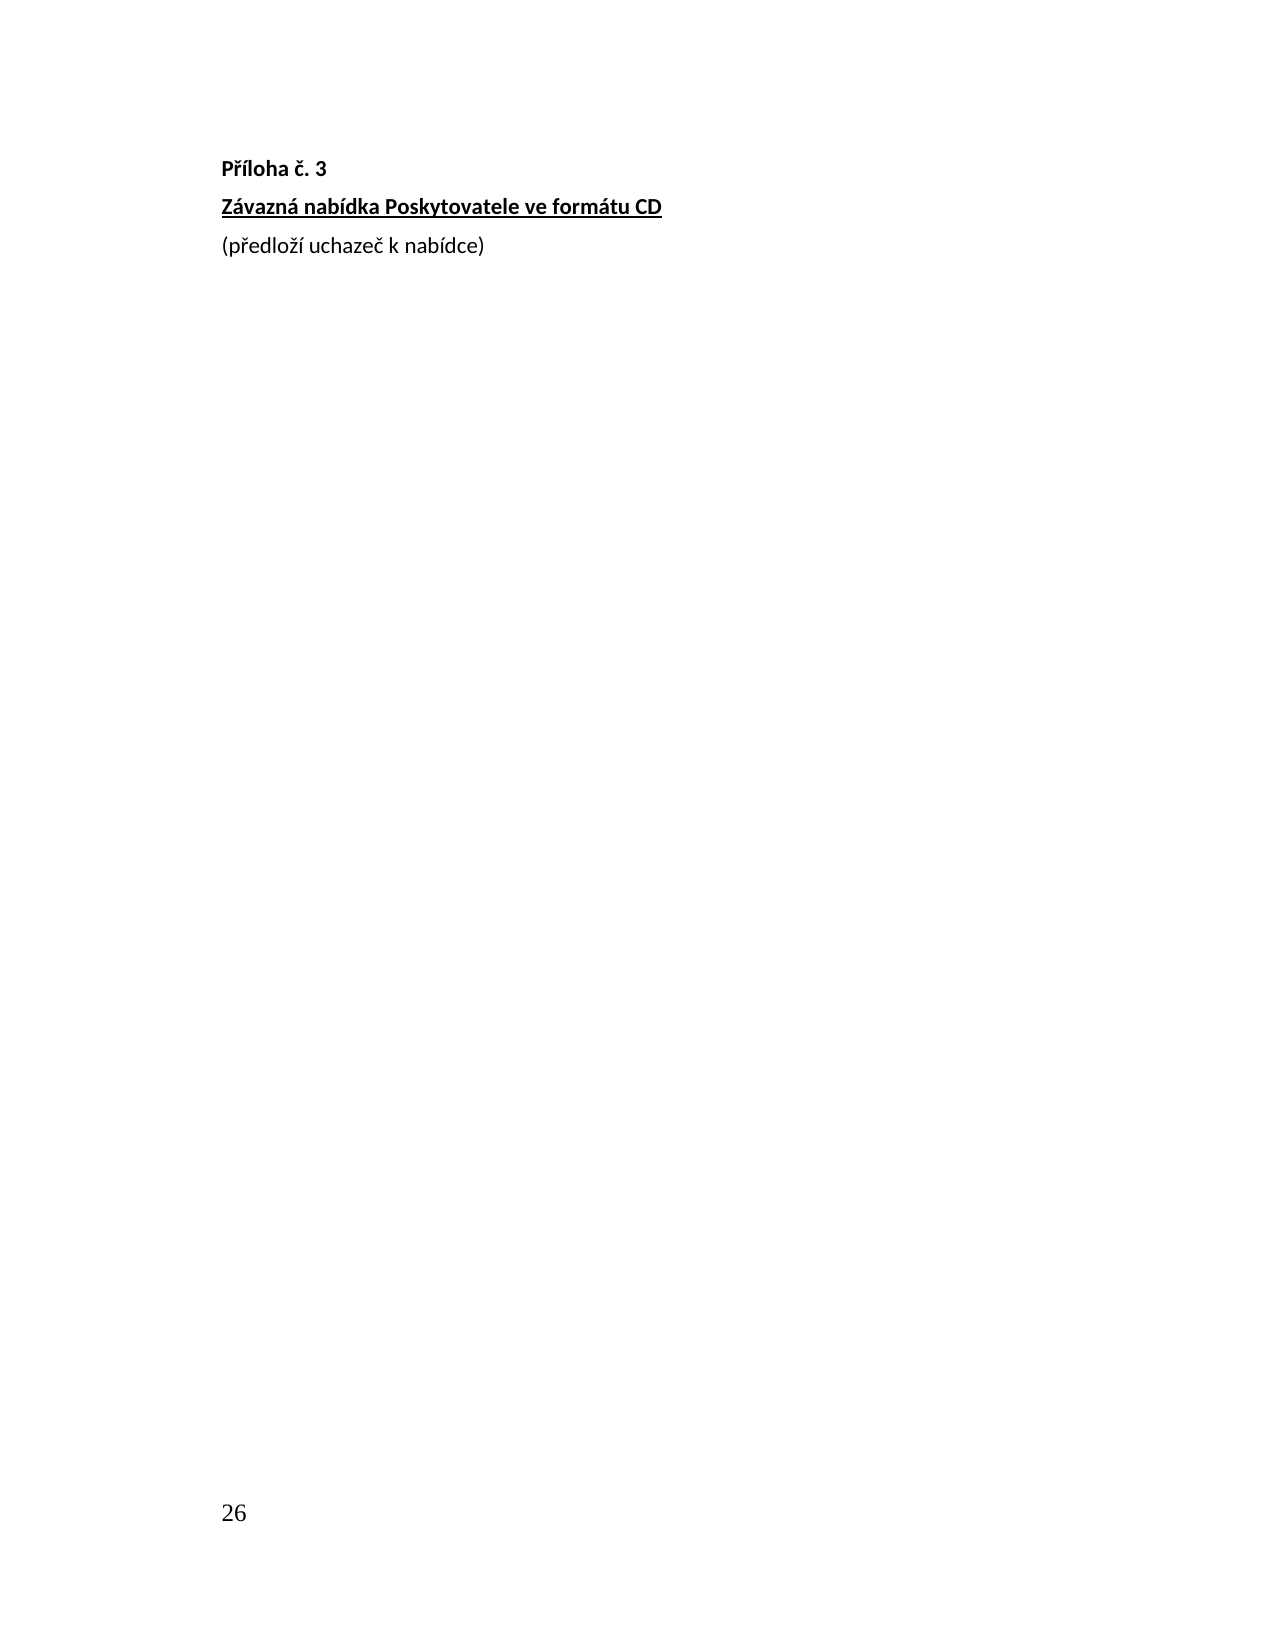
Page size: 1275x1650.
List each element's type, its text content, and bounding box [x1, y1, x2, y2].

text Závazná nabídka Poskytovatele ve formátu CD [221, 192, 1127, 220]
text (předloží uchazeč k nabídce) [221, 231, 1127, 259]
text Příloha č. 3 [221, 154, 1127, 182]
